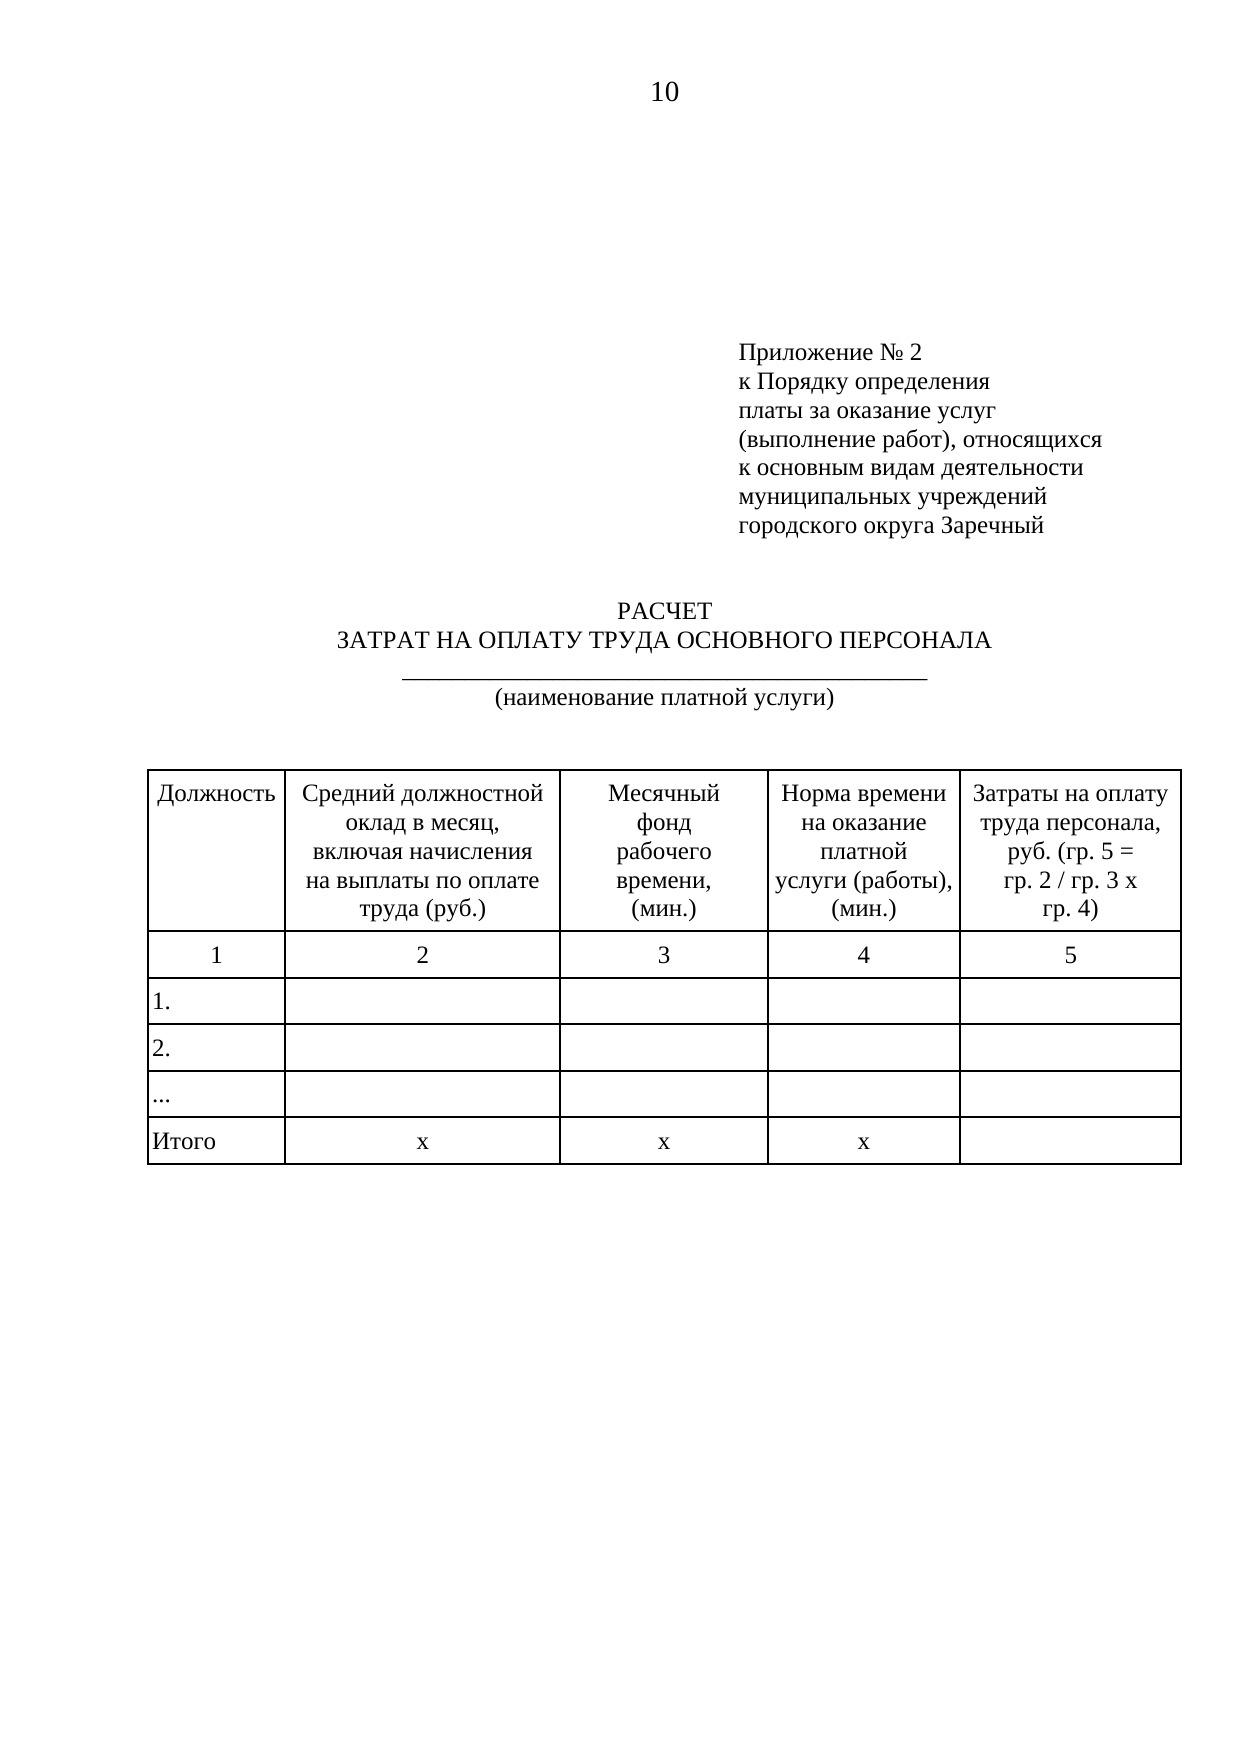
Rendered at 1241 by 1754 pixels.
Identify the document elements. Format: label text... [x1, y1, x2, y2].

table_cell 5 [961, 932, 1180, 977]
text платы за оказание услуг [738, 395, 1181, 424]
table_cell ... [149, 1072, 284, 1116]
text (выполнение работ), относящихся [738, 424, 1181, 452]
table_cell 3 [561, 932, 767, 977]
table_cell [961, 1025, 1180, 1069]
table_cell [561, 979, 767, 1023]
table_header Норма времени на оказание платной услуги (работы), (мин.) [769, 771, 959, 930]
table_header Месячный фонд рабочего времени, (мин.) [561, 771, 767, 930]
text __________________________________________ [148, 654, 1181, 682]
table_cell x [561, 1118, 767, 1162]
table_cell 4 [769, 932, 959, 977]
table_cell [286, 979, 559, 1023]
table_cell [561, 1072, 767, 1116]
table_cell 2 [286, 932, 559, 977]
table_cell [769, 1025, 959, 1069]
table_cell [286, 1072, 559, 1116]
table_cell [961, 1118, 1180, 1162]
table_cell x [286, 1118, 559, 1162]
text городского округа Заречный [738, 510, 1181, 539]
text (наименование платной услуги) [148, 682, 1181, 711]
table_cell 1 [149, 932, 284, 977]
text РАСЧЕТ [148, 596, 1181, 625]
text к Порядку определения [738, 366, 1181, 395]
text муниципальных учреждений [738, 481, 1181, 510]
text к основным видам деятельности [738, 452, 1181, 481]
table_header Должность [149, 771, 284, 930]
text ЗАТРАТ НА ОПЛАТУ ТРУДА ОСНОВНОГО ПЕРСОНАЛА [148, 625, 1181, 654]
table_cell x [769, 1118, 959, 1162]
table_header Средний должностной оклад в месяц, включая начисления на выплаты по оплате труда (руб.) [286, 771, 559, 930]
table_cell [561, 1025, 767, 1069]
table_header Затраты на оплату труда персонала, руб. (гр. 5 = гр. 2 / гр. 3 x гр. 4) [961, 771, 1180, 930]
table_cell [286, 1025, 559, 1069]
table_cell [769, 979, 959, 1023]
table_cell [769, 1072, 959, 1116]
text Приложение № 2 [738, 337, 1181, 366]
table_cell 2. [149, 1025, 284, 1069]
table_cell [961, 1072, 1180, 1116]
table_cell Итого [149, 1118, 284, 1162]
table_cell 1. [149, 979, 284, 1023]
table_cell [961, 979, 1180, 1023]
